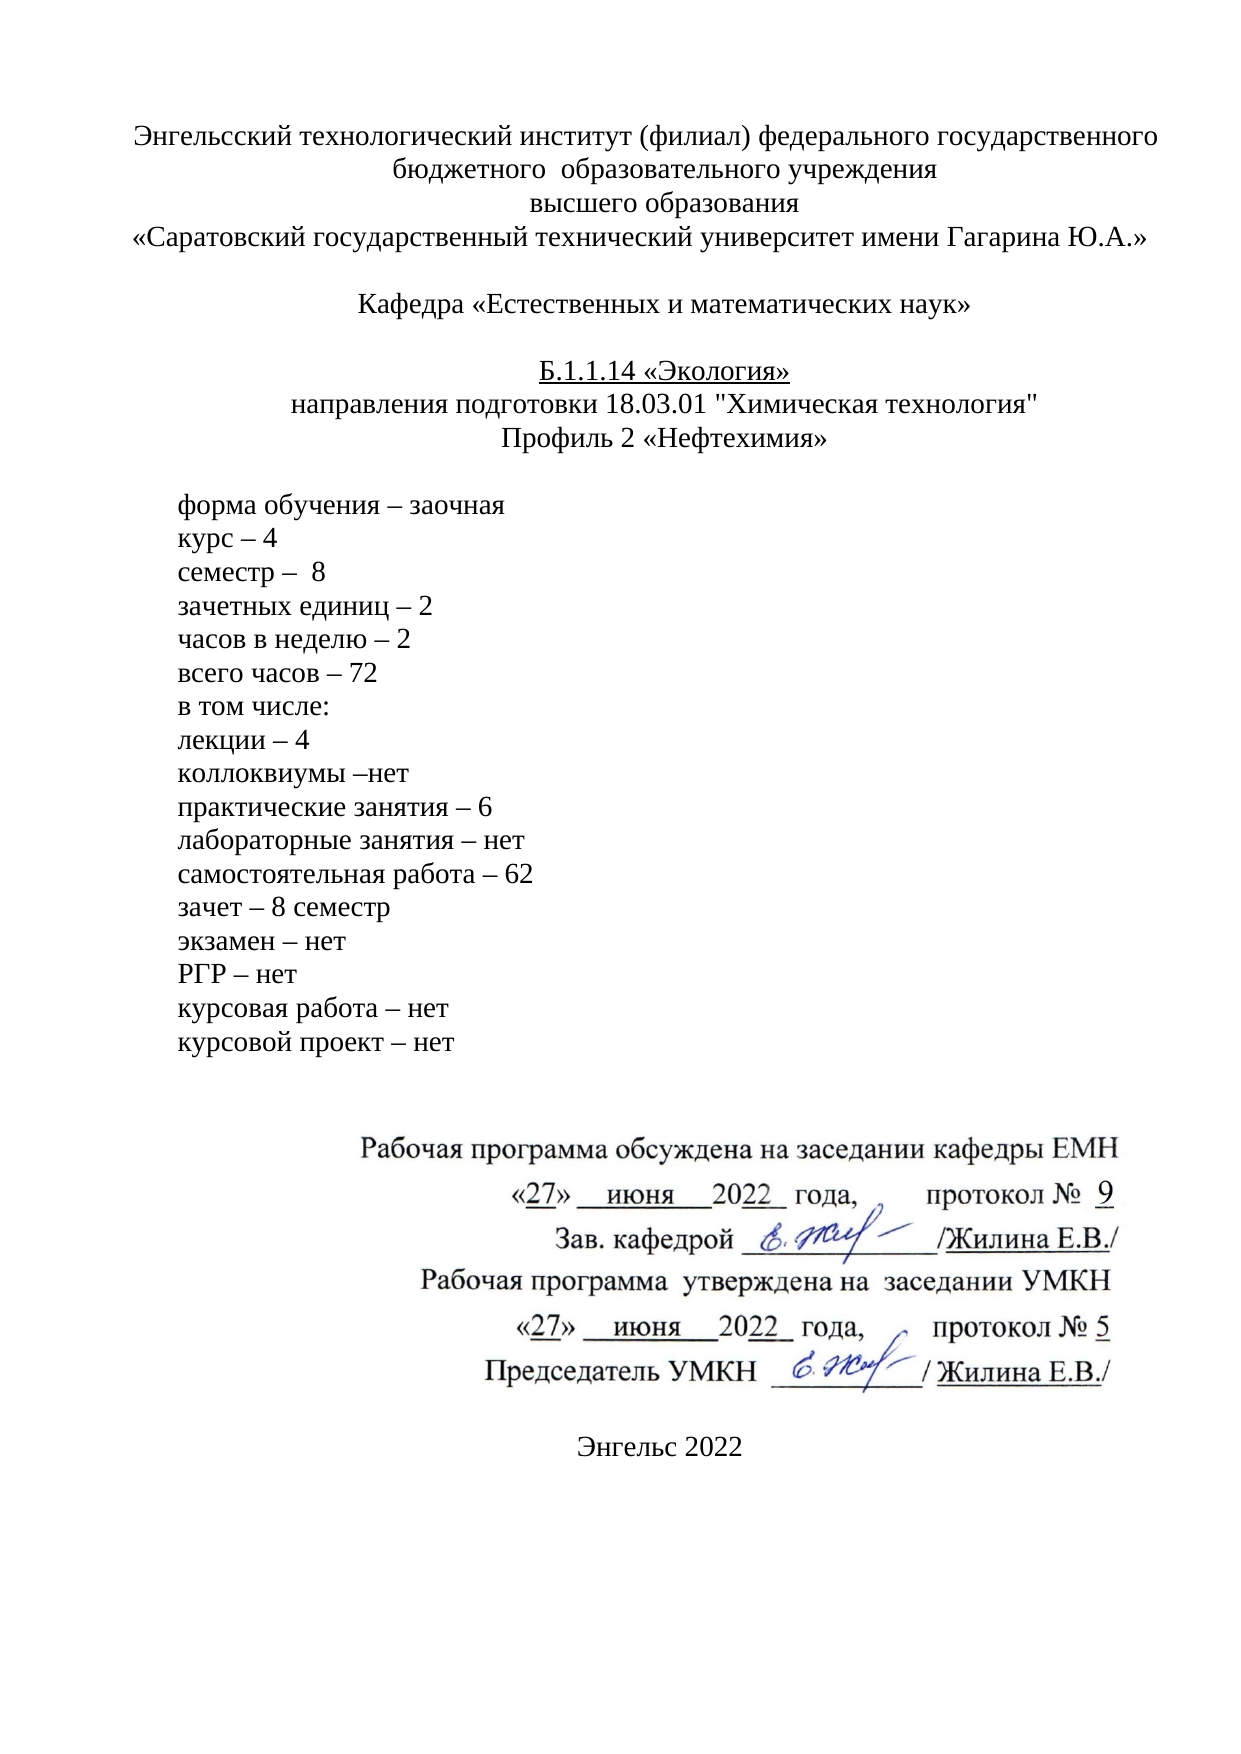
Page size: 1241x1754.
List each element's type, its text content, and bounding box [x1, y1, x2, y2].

text Кафедра «Естественных и математических наук» [177, 286, 1152, 319]
text курсовая работа – нет [177, 990, 1152, 1024]
text зачетных единиц – 2 [177, 588, 1152, 621]
text семестр – 8 [177, 554, 1152, 588]
text курс – 4 [177, 521, 1152, 554]
text форма обучения – заочная [177, 487, 1152, 521]
text зачет – 8 семестр [177, 889, 1152, 923]
text лабораторные занятия – нет [177, 822, 1152, 856]
text коллоквиумы –нет [177, 755, 1152, 789]
text часов в неделю – 2 [177, 621, 1152, 655]
text «Саратовский государственный технический университет имени Гагарина Ю.А.» [121, 219, 1152, 252]
text Б.1.1.14 «Экология» [177, 353, 1152, 386]
text Энгельс 2022 [177, 1429, 1142, 1463]
text курсовой проект – нет [177, 1024, 1152, 1057]
text высшего образования [177, 185, 1152, 219]
text Энгельсский технологический институт (филиал) федерального государственного бюджетного образовательного учреждения [83, 118, 1208, 185]
text экзамен – нет [177, 923, 1152, 957]
picture [340, 1124, 1143, 1396]
text всего часов – 72 [177, 655, 1152, 688]
text Профиль 2 «Нефтехимия» [177, 420, 1152, 453]
text направления подготовки 18.03.01 "Химическая технология" [177, 386, 1152, 420]
text в том числе: [177, 688, 1152, 722]
text самостоятельная работа – 62 [177, 856, 1152, 889]
text РГР – нет [177, 957, 1152, 990]
text лекции – 4 [177, 722, 1152, 755]
text практические занятия – 6 [177, 789, 1152, 822]
